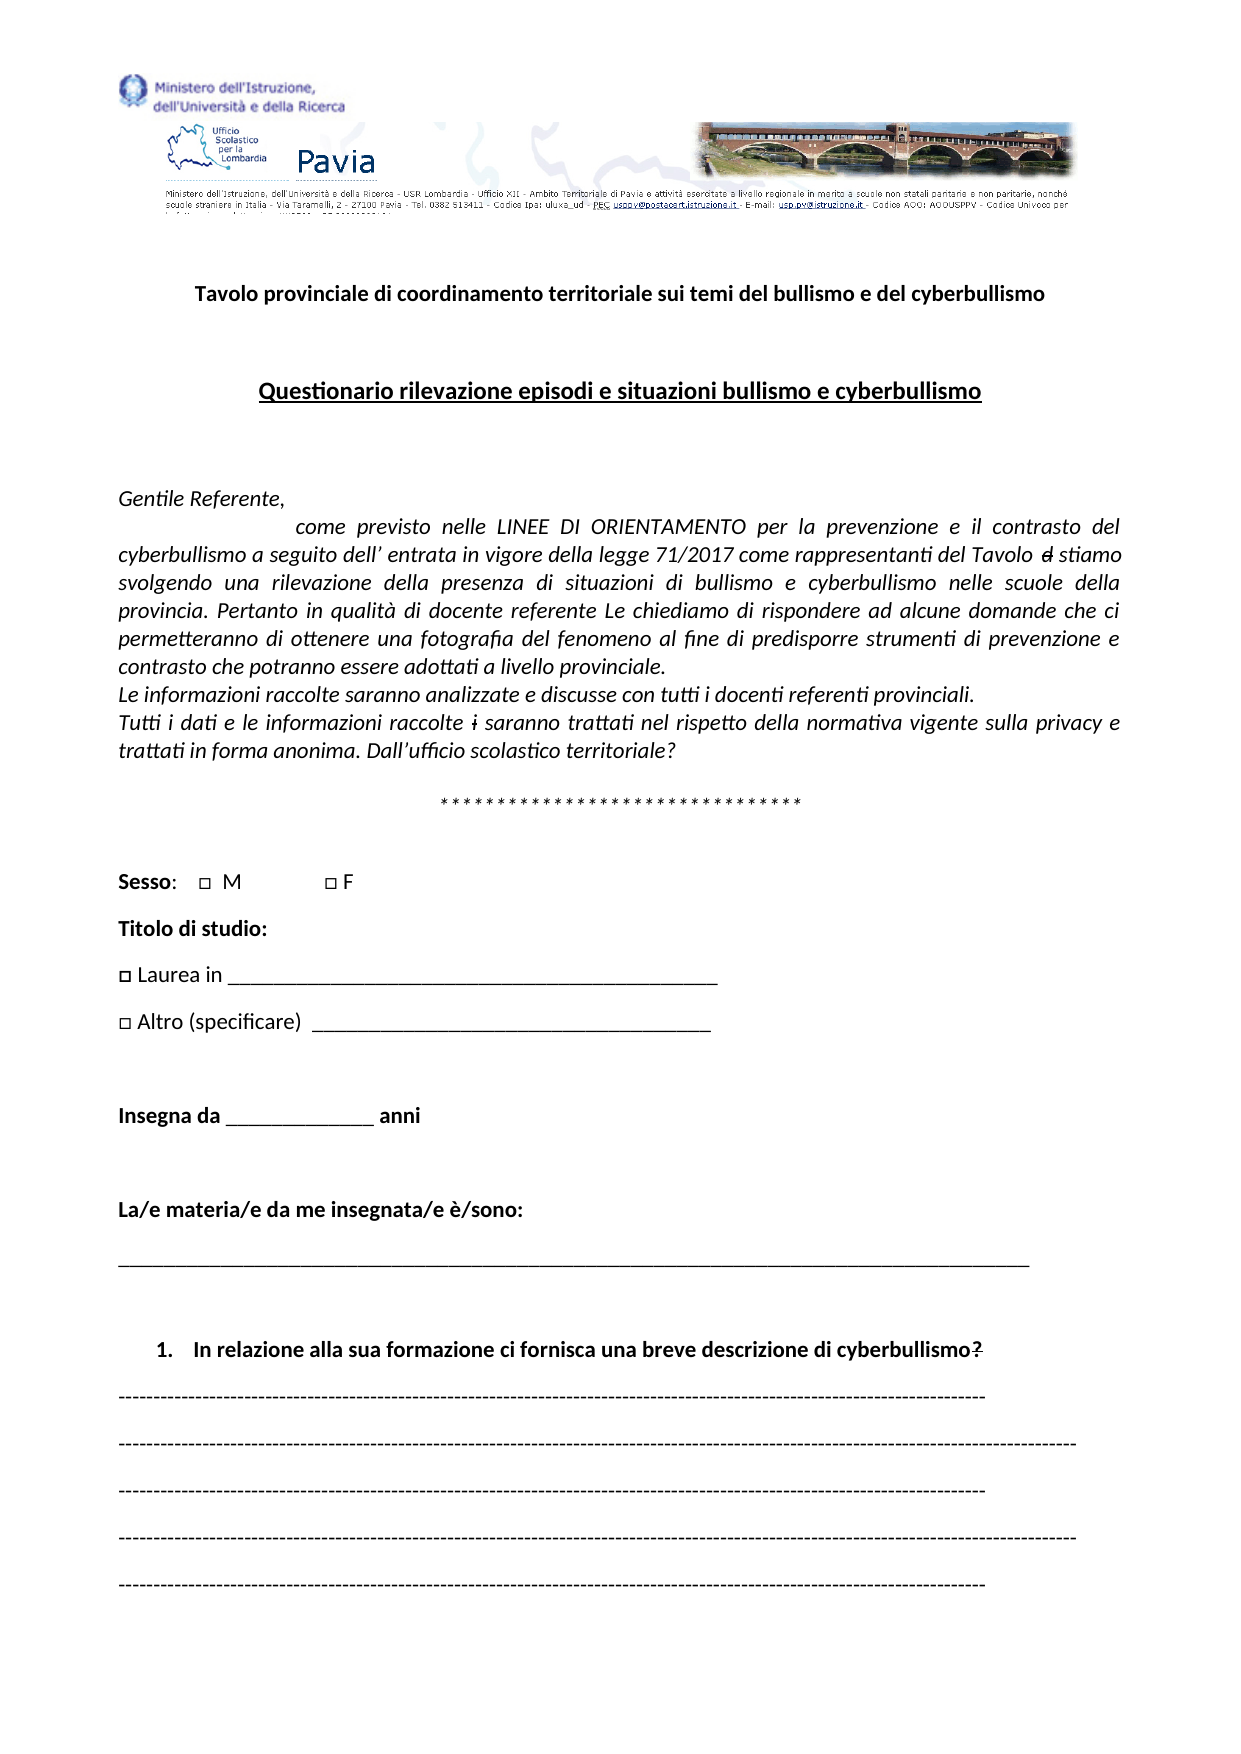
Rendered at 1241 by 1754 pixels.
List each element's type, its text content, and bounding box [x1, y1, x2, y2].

text ---------------------------------------------------------------------------------------------------------------------------- [118, 1476, 1122, 1504]
text Titolo di studio: [118, 914, 1122, 942]
text Tutti i dati e le informazioni raccolte i saranno trattati nel rispetto della normativa vigente sulla privacy e trattati in forma anonima. Dall’ufficio scolastico territoriale? [118, 708, 1122, 764]
text ---------------------------------------------------------------------------------------------------------------------------- [118, 1570, 1122, 1598]
text ----------------------------------------------------------------------------------------------------------------------------------------- [118, 1429, 1122, 1457]
text □ Altro (specificare) ___________________________________ [118, 1007, 1122, 1036]
picture [118, 73, 376, 121]
picture [125, 122, 1091, 214]
text come previsto nelle LINEE DI ORIENTAMENTO per la prevenzione e il contrasto del cyberbullismo a seguito dell’ entrata in vigore della legge 71/2017 come rappresentanti del Tavolo d stiamo svolgendo una rilevazione della presenza di situazioni di bullismo e cyberbullismo nelle scuole della provincia. Pertanto in qualità di docente referente Le chiediamo di rispondere ad alcune domande che ci permetteranno di ottenere una fotografia del fenomeno al fine di predisporre strumenti di prevenzione e contrasto che potranno essere adottati a livello provinciale. [118, 512, 1122, 680]
text La/e materia/e da me insegnata/e è/sono: [118, 1195, 1122, 1223]
text Le informazioni raccolte saranno analizzate e discusse con tutti i docenti referenti provinciali. [118, 680, 1122, 708]
text Insegna da _____________ anni [118, 1101, 1122, 1129]
text □ Laurea in ___________________________________________ [118, 961, 1122, 989]
text ---------------------------------------------------------------------------------------------------------------------------- [118, 1382, 1122, 1411]
text Questionario rilevazione episodi e situazioni bullismo e cyberbullismo [118, 376, 1122, 406]
text Sesso: □ M □ F [118, 867, 1122, 895]
text ******************************** [118, 792, 1122, 820]
text Tavolo provinciale di coordinamento territoriale sui temi del bullismo e del cyberbullismo [118, 279, 1122, 307]
text ----------------------------------------------------------------------------------------------------------------------------------------- [118, 1523, 1122, 1551]
text Gentile Referente, [118, 484, 1122, 512]
list In relazione alla sua formazione ci fornisca una breve descrizione di cyberbullismo? [156, 1336, 1122, 1364]
text ________________________________________________________________________________ [118, 1242, 1122, 1270]
